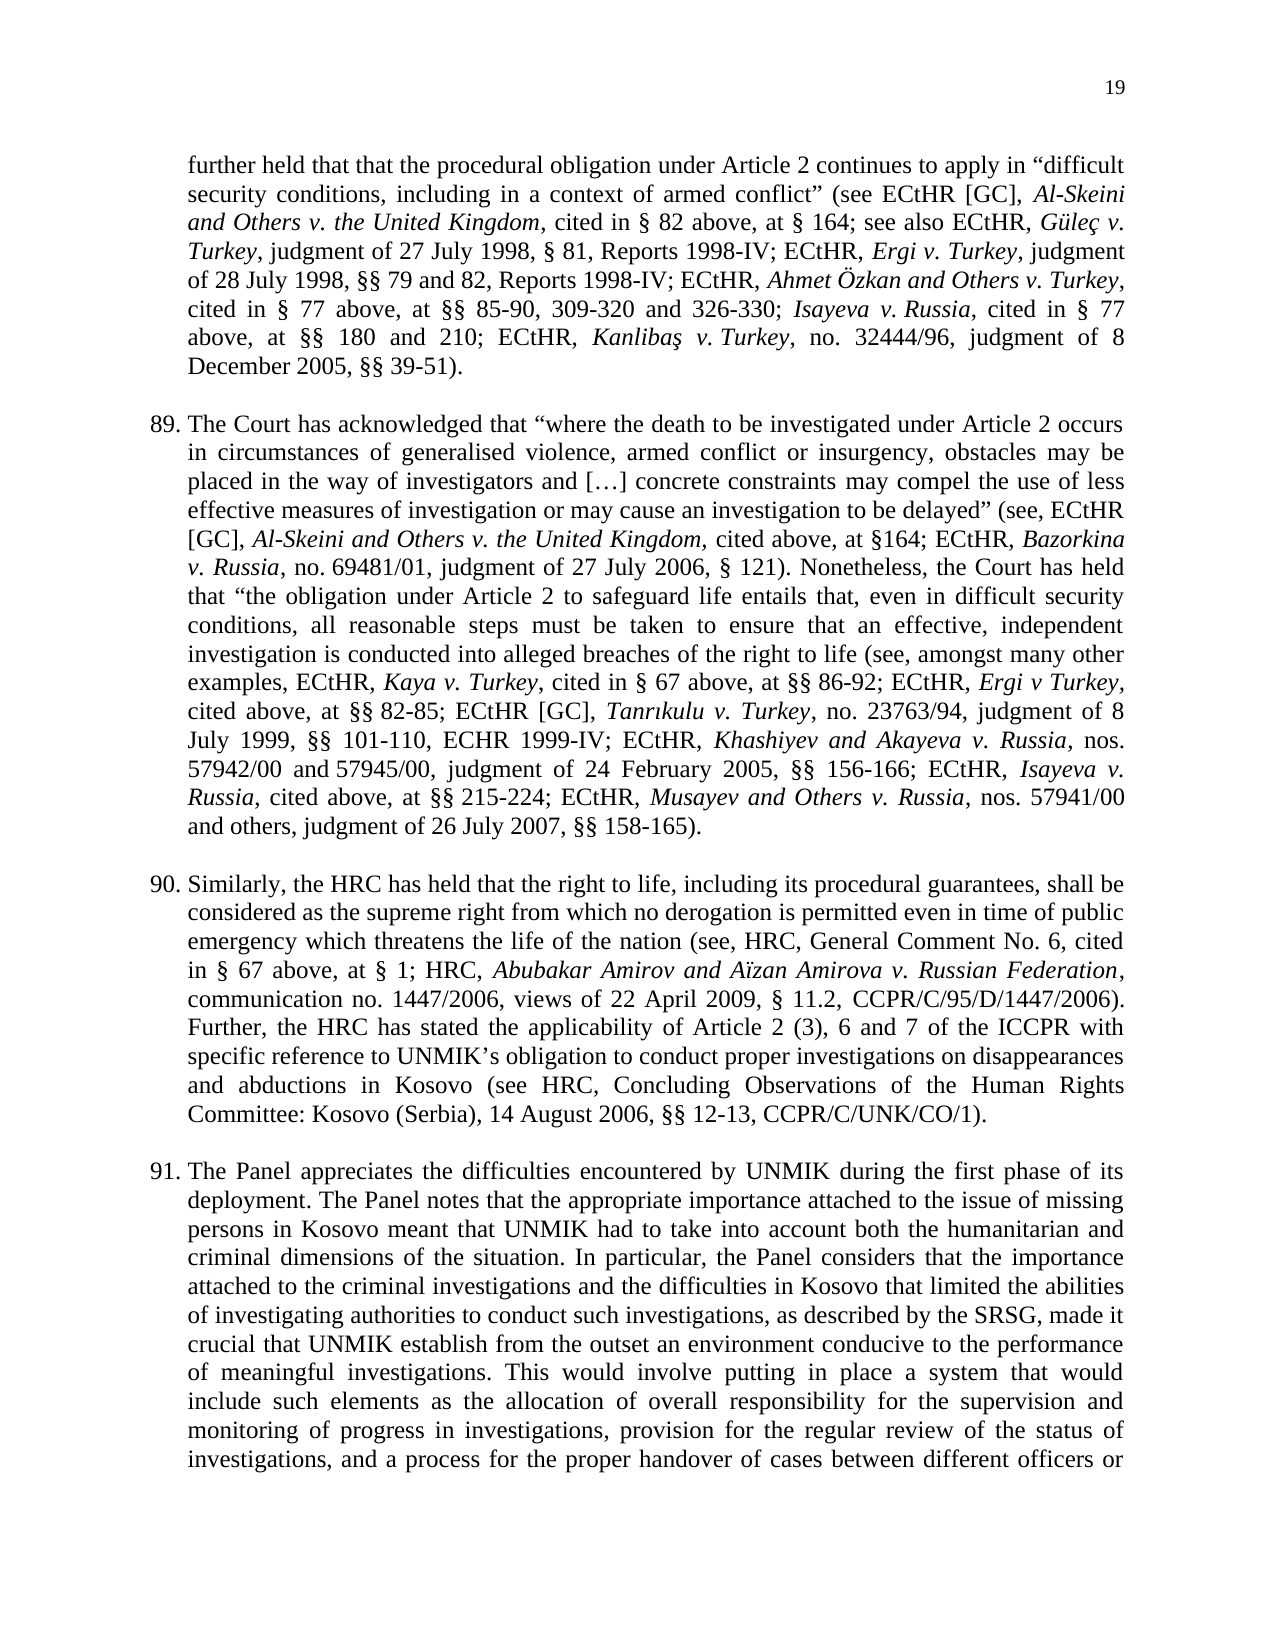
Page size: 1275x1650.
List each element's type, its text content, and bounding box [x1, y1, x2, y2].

list The Court has acknowledged that “where the death to be investigated under Article 2 occurs in circumstances of generalised violence, armed conflict or insurgency, obstacles may be placed in the way of investigators and […] concrete constraints may compel the use of less effective measures of investigation or may cause an investigation to be delayed” (see, ECtHR [GC], Al-Skeini and Others v. the United Kingdom, cited above, at §164; ECtHR, Bazorkina v. Russia, no. 69481/01, judgment of 27 July 2006, § 121). Nonetheless, the Court has held that “the obligation under Article 2 to safeguard life entails that, even in difficult security conditions, all reasonable steps must be taken to ensure that an effective, independent investigation is conducted into alleged breaches of the right to life (see, amongst many other examples, ECtHR, Kaya v. Turkey, cited in § 67 above, at §§ 86-92; ECtHR, Ergi v Turkey, cited above, at §§ 82-85; ECtHR [GC], Tanrıkulu v. Turkey, no. 23763/94, judgment of 8 July 1999, §§ 101-110, ECHR 1999-IV; ECtHR, Khashiyev and Akayeva v. Russia, nos. 57942/00 and 57945/00, judgment of 24 February 2005, §§ 156-166; ECtHR, Isayeva v. Russia, cited above, at §§ 215-224; ECtHR, Musayev and Others v. Russia, nos. 57941/00 and others, judgment of 26 July 2007, §§ 158-165). [150, 409, 1125, 840]
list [150, 150, 1125, 380]
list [150, 1156, 1125, 1472]
list Similarly, the HRC has held that the right to life, including its procedural guarantees, shall be considered as the supreme right from which no derogation is permitted even in time of public emergency which threatens the life of the nation (see, HRC, General Comment No. 6, cited in § 67 above, at § 1; HRC, Abubakar Amirov and Aïzan Amirova v. Russian Federation, communication no. 1447/2006, views of 22 April 2009, § 11.2, CCPR/C/95/D/1447/2006). Further, the HRC has stated the applicability of Article 2 (3), 6 and 7 of the ICCPR with specific reference to UNMIK’s obligation to conduct proper investigations on disappearances and abductions in Kosovo (see HRC, Concluding Observations of the Human Rights Committee: Kosovo (Serbia), 14 August 2006, §§ 12-13, CCPR/C/UNK/CO/1). [150, 869, 1125, 1127]
